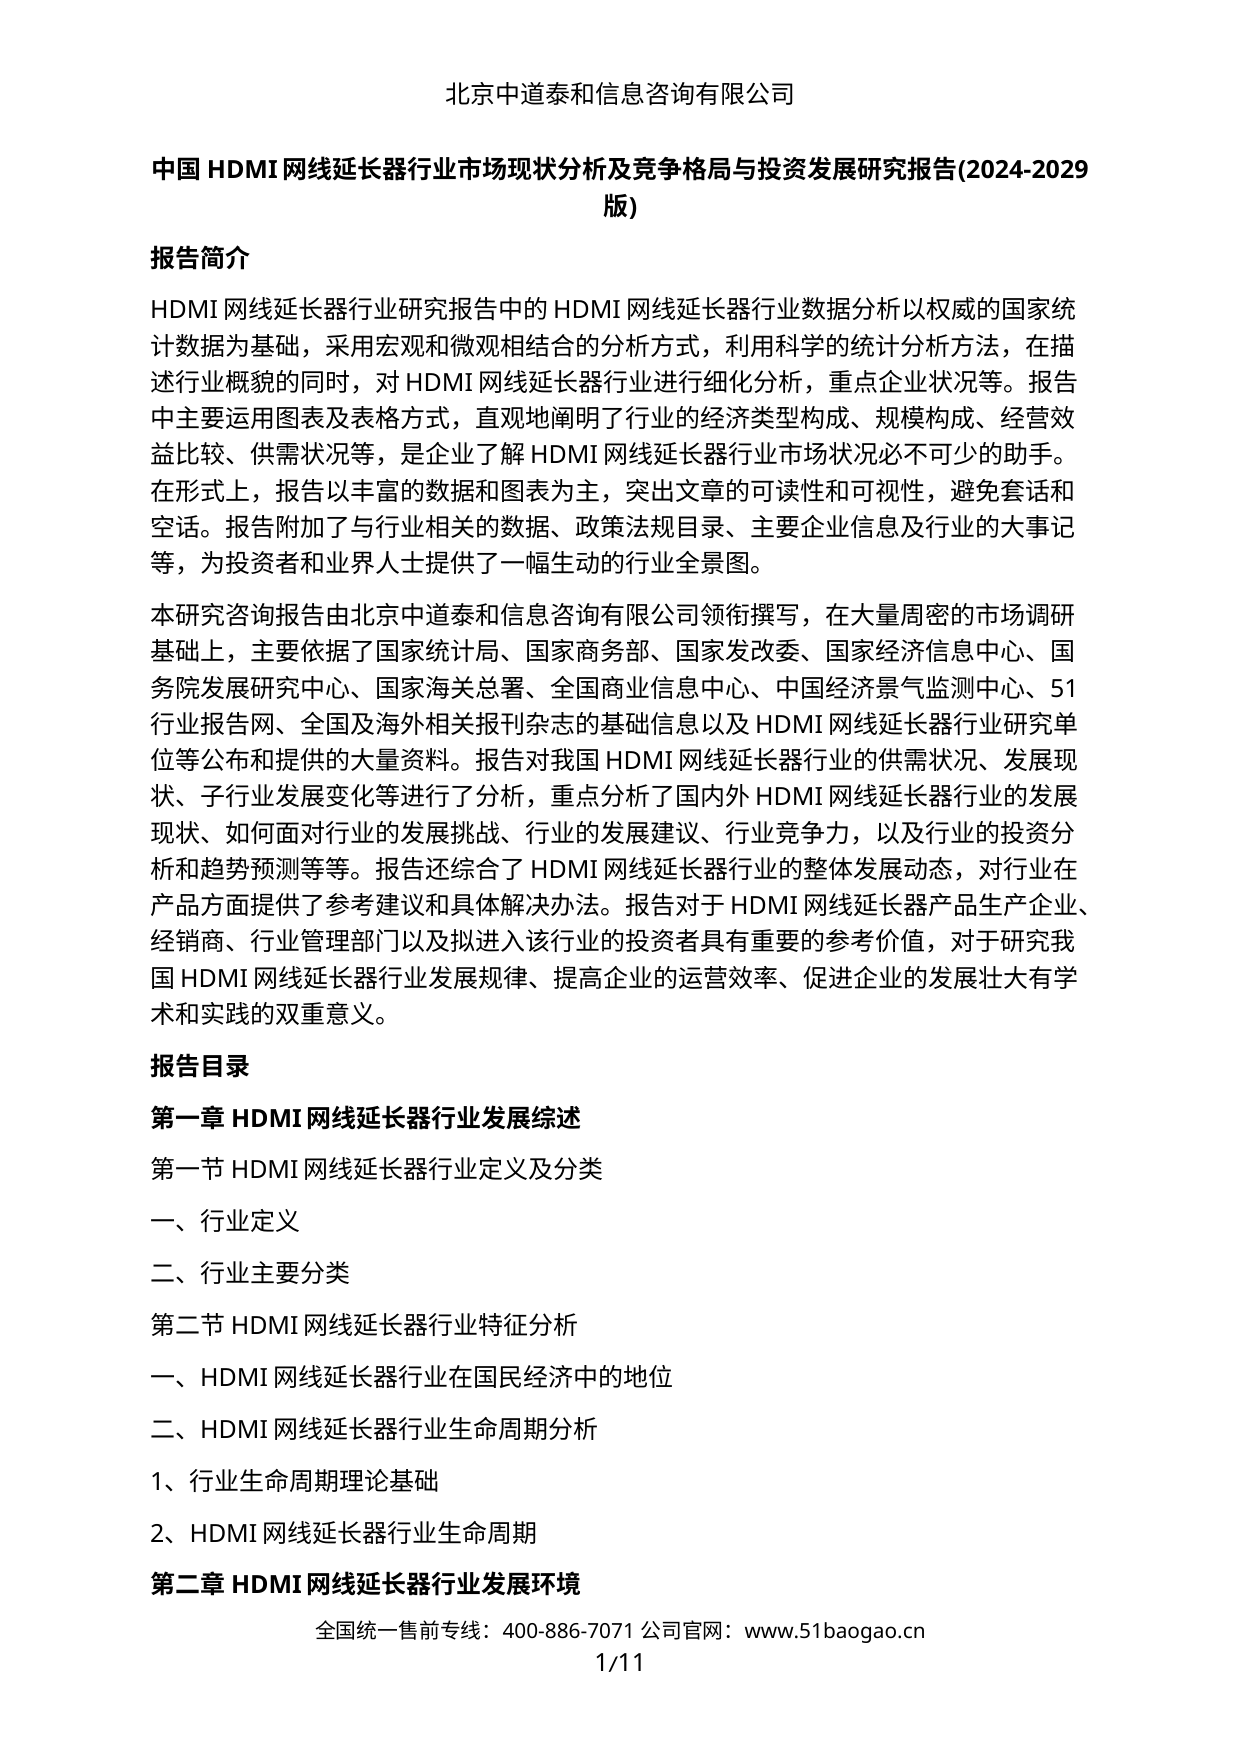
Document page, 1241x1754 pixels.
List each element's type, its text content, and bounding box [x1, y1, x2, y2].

text 中国HDMI网线延长器行业市场现状分析及竞争格局与投资发展研究报告(2024-2029版) [150, 150, 1090, 222]
text 第一章 HDMI网线延长器行业发展综述 [150, 1098, 1090, 1134]
text 第二章 HDMI网线延长器行业发展环境 [150, 1565, 1090, 1601]
text 报告目录 [150, 1046, 1090, 1082]
text HDMI网线延长器行业研究报告中的HDMI网线延长器行业数据分析以权威的国家统计数据为基础，采用宏观和微观相结合的分析方式，利用科学的统计分析方法，在描述行业概貌的同时，对HDMI网线延长器行业进行细化分析，重点企业状况等。报告中主要运用图表及表格方式，直观地阐明了行业的经济类型构成、规模构成、经营效益比较、供需状况等，是企业了解HDMI网线延长器行业市场状况必不可少的助手。在形式上，报告以丰富的数据和图表为主，突出文章的可读性和可视性，避免套话和空话。报告附加了与行业相关的数据、政策法规目录、主要企业信息及行业的大事记等，为投资者和业界人士提供了一幅生动的行业全景图。 [150, 290, 1090, 580]
text 第一节 HDMI网线延长器行业定义及分类 [150, 1150, 1090, 1186]
text 1、行业生命周期理论基础 [150, 1461, 1090, 1497]
text 二、HDMI网线延长器行业生命周期分析 [150, 1409, 1090, 1446]
text 报告简介 [150, 238, 1090, 274]
text 一、行业定义 [150, 1202, 1090, 1238]
text 第二节 HDMI网线延长器行业特征分析 [150, 1306, 1090, 1342]
text 2、HDMI网线延长器行业生命周期 [150, 1513, 1090, 1549]
text 本研究咨询报告由北京中道泰和信息咨询有限公司领衔撰写，在大量周密的市场调研基础上，主要依据了国家统计局、国家商务部、国家发改委、国家经济信息中心、国务院发展研究中心、国家海关总署、全国商业信息中心、中国经济景气监测中心、51行业报告网、全国及海外相关报刊杂志的基础信息以及HDMI网线延长器行业研究单位等公布和提供的大量资料。报告对我国HDMI网线延长器行业的供需状况、发展现状、子行业发展变化等进行了分析，重点分析了国内外HDMI网线延长器行业的发展现状、如何面对行业的发展挑战、行业的发展建议、行业竞争力，以及行业的投资分析和趋势预测等等。报告还综合了HDMI网线延长器行业的整体发展动态，对行业在产品方面提供了参考建议和具体解决办法。报告对于HDMI网线延长器产品生产企业、经销商、行业管理部门以及拟进入该行业的投资者具有重要的参考价值，对于研究我国HDMI网线延长器行业发展规律、提高企业的运营效率、促进企业的发展壮大有学术和实践的双重意义。 [150, 596, 1090, 1031]
text 二、行业主要分类 [150, 1254, 1090, 1290]
text 一、HDMI网线延长器行业在国民经济中的地位 [150, 1357, 1090, 1394]
